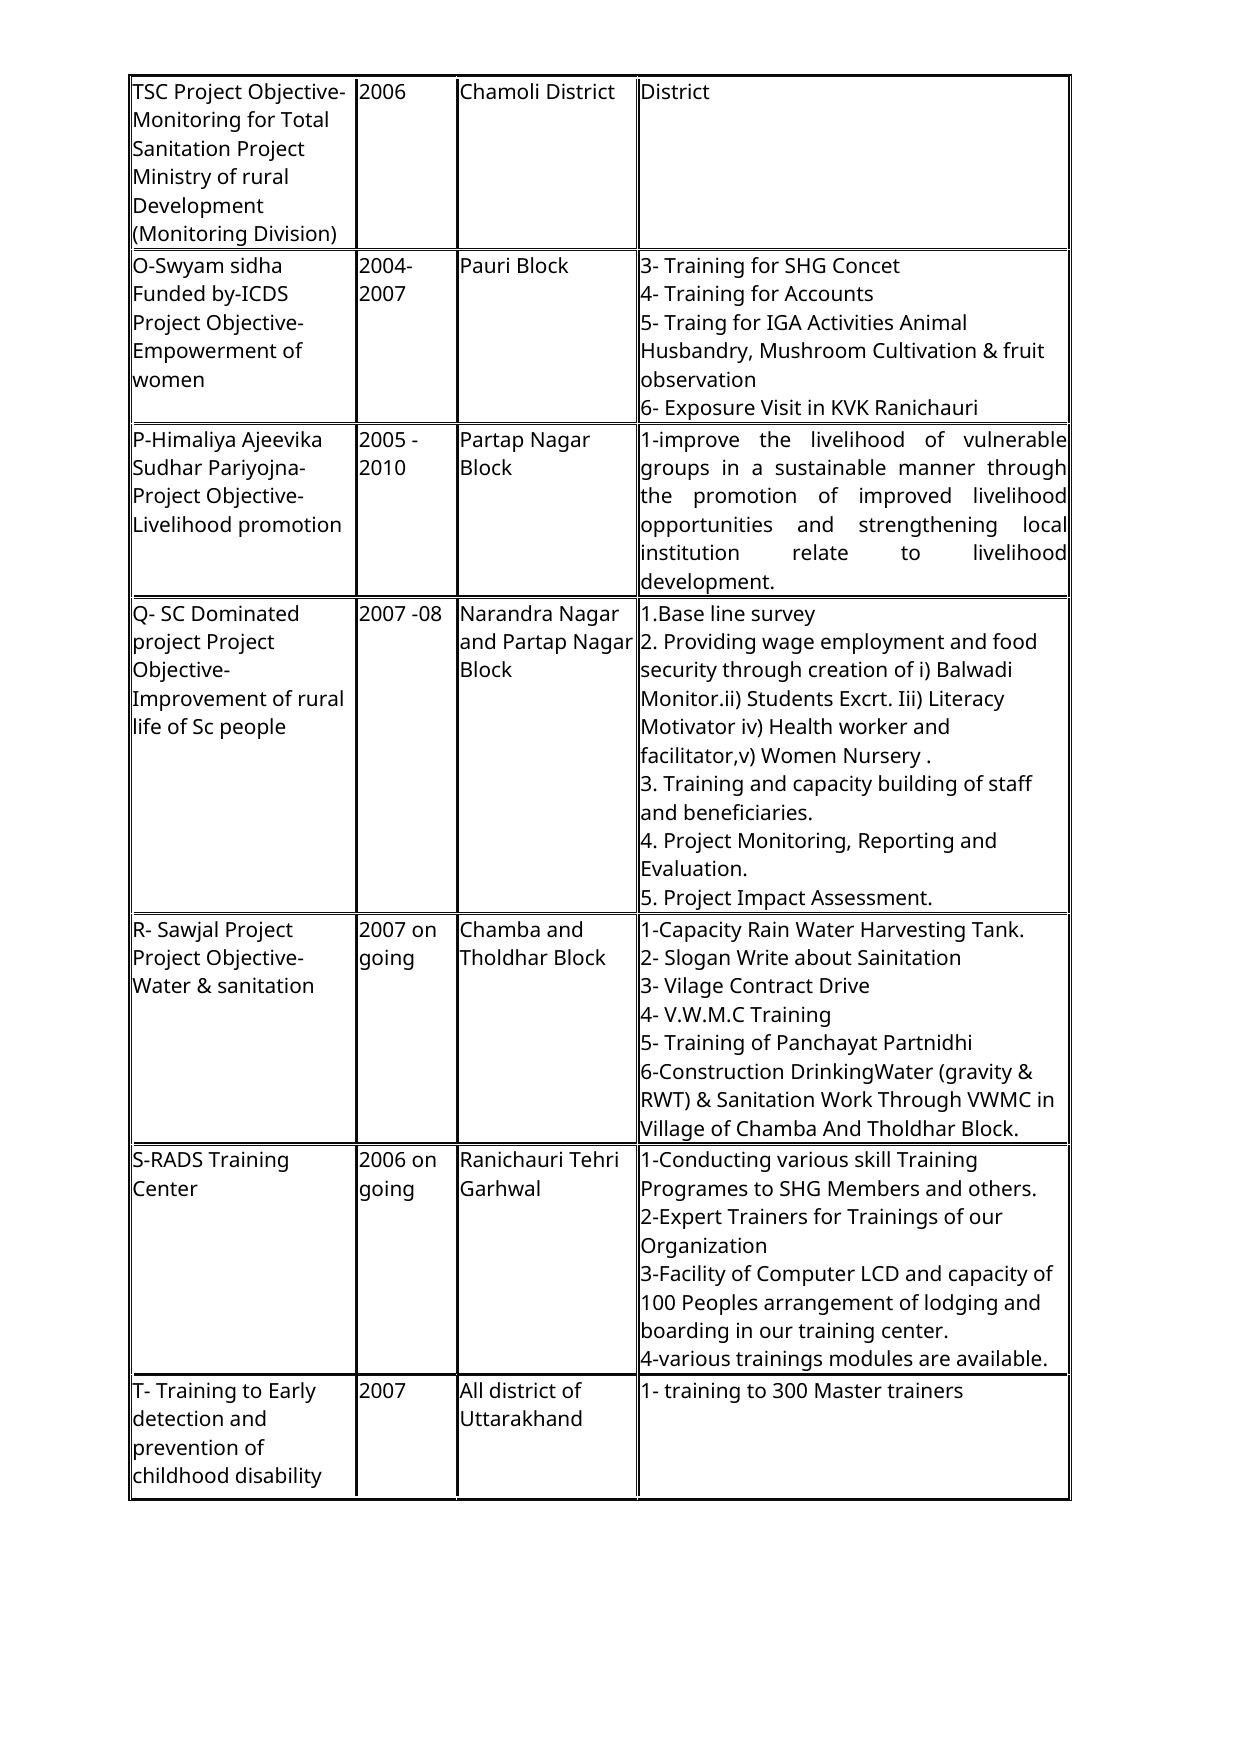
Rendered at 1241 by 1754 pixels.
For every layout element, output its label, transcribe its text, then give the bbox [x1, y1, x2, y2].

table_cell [638, 77, 1068, 248]
table_cell 2007 [356, 1376, 457, 1498]
table_cell 1-Conducting various skill Training Programes to SHG Members and others. 2-Expert Trainers for Trainings of our Organization 3-Facility of Computer LCD and capacity of 100 Peoples arrangement of lodging and boarding in our training center. 4-various trainings modules are available. [640, 1142, 1069, 1373]
table_cell Partap Nagar Block [459, 425, 636, 595]
table_cell 1-improve the livelihood of vulnerable groups in a sustainable manner through the promotion of improved livelihood opportunities and strengthening local institution relate to livelihood development. [638, 422, 1070, 595]
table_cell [457, 76, 638, 248]
table_cell O-Swyam sidha Funded by-ICDS Project Objective- Empowerment of women [130, 248, 356, 422]
table_cell Narandra Nagar and Partap Nagar Block [459, 599, 636, 911]
table_cell 2007 -08 [358, 599, 456, 911]
table_cell Q- SC Dominated project Project Objective- Improvement of rural life of Sc people [132, 595, 355, 911]
table_cell Chamba and Tholdhar Block [459, 915, 636, 1142]
table_cell T- Training to Early detection and prevention of childhood disability [130, 1373, 356, 1498]
table_cell 1- training to 300 Master trainers [638, 1373, 1070, 1498]
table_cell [132, 77, 356, 248]
table_cell All district of Uttarakhand [457, 1373, 638, 1498]
table_cell 2007 on going [358, 915, 456, 1142]
table_cell 2006 on going [358, 1146, 456, 1373]
table_cell 2005-2006 [356, 76, 457, 248]
table_cell P-Himaliya Ajeevika Sudhar Pariyojna- Project Objective- Livelihood promotion [130, 422, 356, 595]
table_cell 3- Training for SHG Concet 4- Training for Accounts 5- Traing for IGA Activities Animal Husbandry, Mushroom Cultivation & fruit observation 6- Exposure Visit in KVK Ranichauri [638, 248, 1070, 422]
table_cell 2005 -2010 [358, 425, 456, 595]
table_cell Pauri Block [459, 251, 636, 422]
table_cell 1-Capacity Rain Water Harvesting Tank. 2- Slogan Write about Sainitation 3- Vilage Contract Drive 4- V.W.M.C Training 5- Training of Panchayat Partnidhi 6-Construction DrinkingWater (gravity & RWT) & Sanitation Work Through VWMC in Village of Chamba And Tholdhar Block. [640, 911, 1069, 1142]
table_cell 2004-2007 [358, 251, 456, 422]
table_cell S-RADS Training Center [132, 1142, 355, 1373]
table_cell R- Sawjal Project Project Objective- Water & sanitation [132, 911, 355, 1142]
table_cell 1.Base line survey 2. Providing wage employment and food security through creation of i) Balwadi Monitor.ii) Students Excrt. Iii) Literacy Motivator iv) Health worker and facilitator,v) Women Nursery . 3. Training and capacity building of staff and beneficiaries. 4. Project Monitoring, Reporting and Evaluation. 5. Project Impact Assessment. [640, 595, 1069, 911]
table_cell Ranichauri Tehri Garhwal [459, 1146, 636, 1373]
